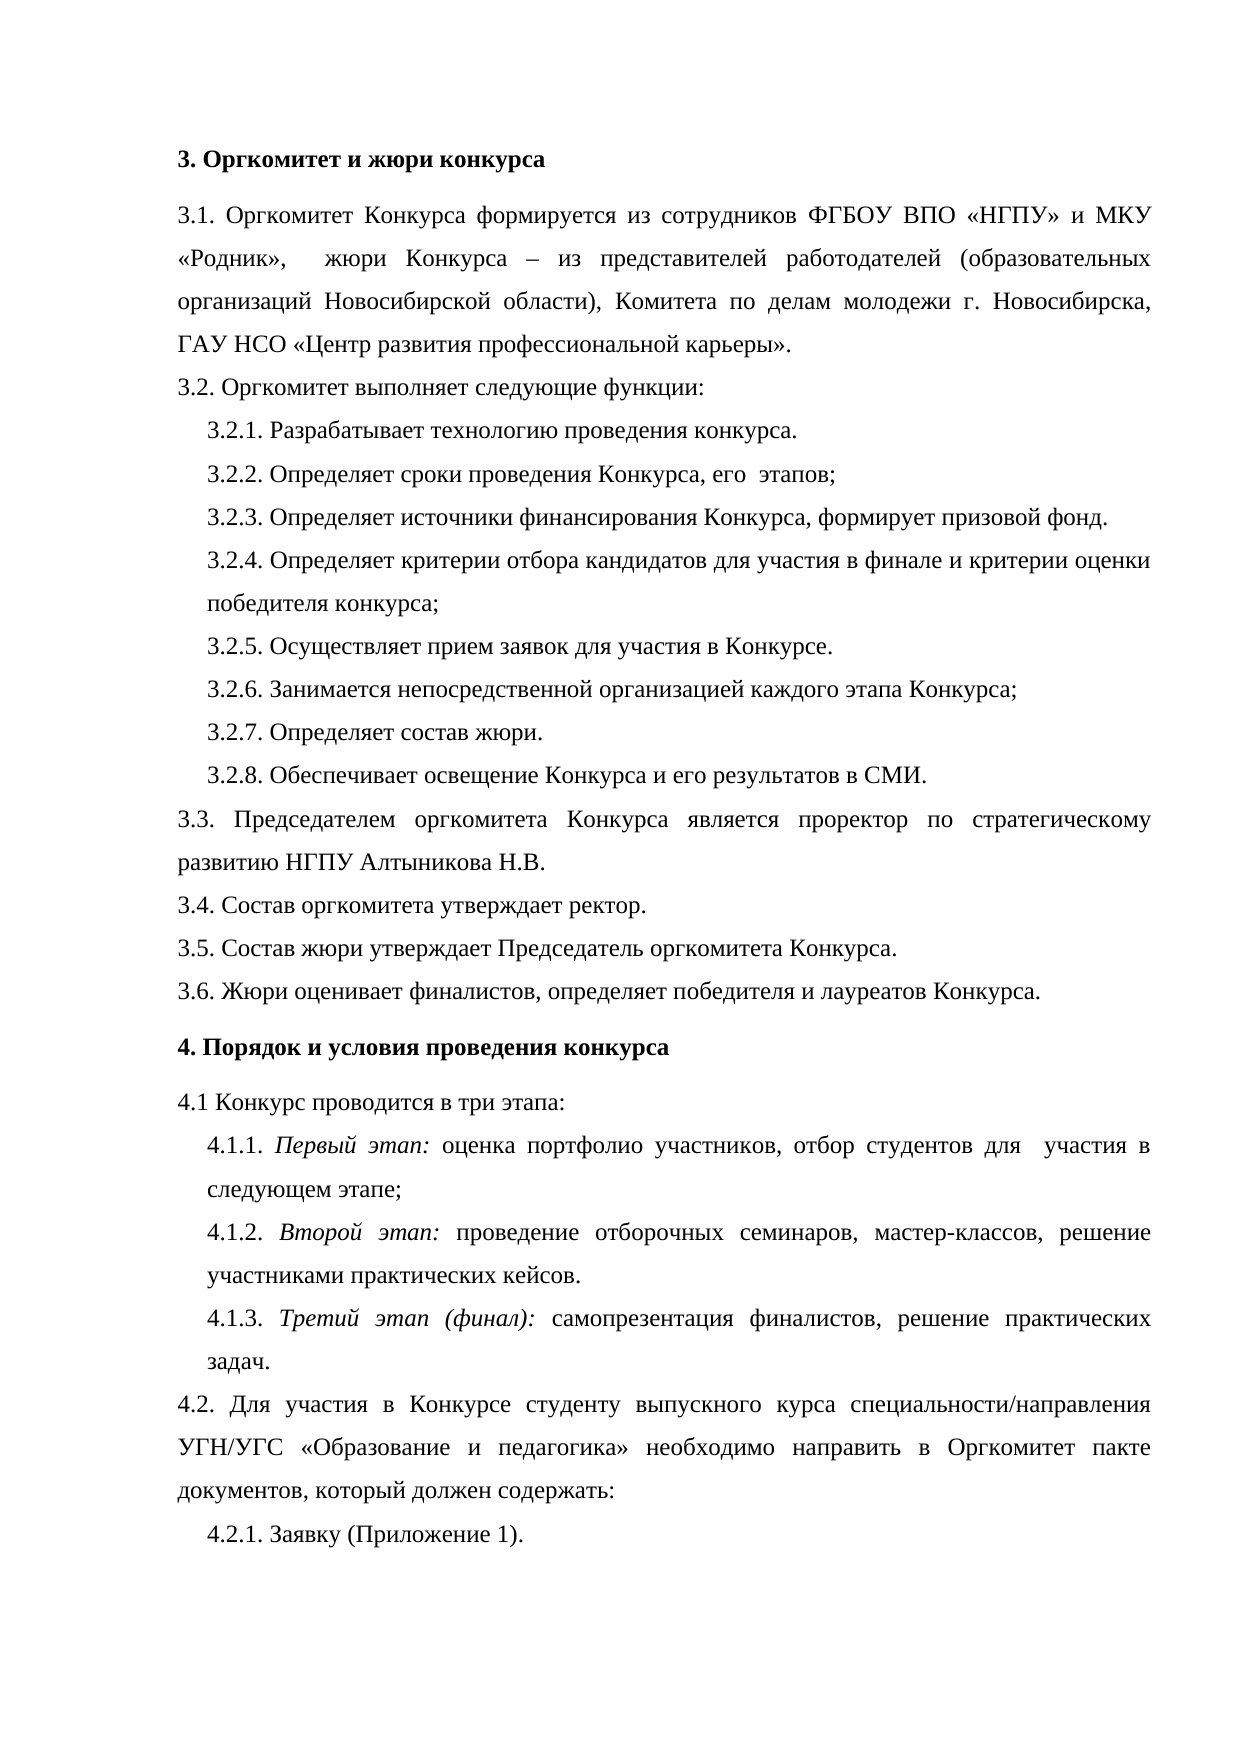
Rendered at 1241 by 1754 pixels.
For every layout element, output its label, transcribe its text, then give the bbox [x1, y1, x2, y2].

text 3. Оргкомитет и жюри конкурса [177, 144, 1152, 173]
text 4.1 Конкурс проводится в три этапа: [177, 1087, 1152, 1116]
text 3.2.4. Определяет критерии отбора кандидатов для участия в финале и критерии оценки победителя конкурса; [207, 545, 1152, 617]
text 3.6. Жюри оценивает финалистов, определяет победителя и лауреатов Конкурса. [177, 976, 1152, 1005]
text 4.1.3. Третий этап (финал): самопрезентация финалистов, решение практических задач. [207, 1303, 1152, 1375]
text 3.2.3. Определяет источники финансирования Конкурса, формирует призовой фонд. [177, 502, 1152, 531]
text 3.5. Состав жюри утверждает Председатель оргкомитета Конкурса. [177, 933, 1152, 962]
text 3.4. Состав оргкомитета утверждает ректор. [177, 890, 1152, 919]
text 4. Порядок и условия проведения конкурса [177, 1032, 1152, 1061]
text 4.2. Для участия в Конкурсе студенту выпускного курса специальности/направления УГН/УГС «Образование и педагогика» необходимо направить в Оргкомитет пакте документов, который должен содержать: [177, 1389, 1152, 1504]
text 3.1. Оргкомитет Конкурса формируется из сотрудников ФГБОУ ВПО «НГПУ» и МКУ «Родник», жюри Конкурса – из представителей работодателей (образовательных организаций Новосибирской области), Комитета по делам молодежи г. Новосибирска, ГАУ НСО «Центр развития профессиональной карьеры». [177, 200, 1152, 358]
text 3.2.5. Осуществляет прием заявок для участия в Конкурсе. [177, 631, 1152, 660]
text 3.2.6. Занимается непосредственной организацией каждого этапа Конкурса; [177, 674, 1152, 703]
text 3.2.8. Обеспечивает освещение Конкурса и его результатов в СМИ. [177, 761, 1152, 789]
text 4.1.1. Первый этап: оценка портфолио участников, отбор студентов для участия в следующем этапе; [207, 1131, 1152, 1202]
text 3.2.7. Определяет состав жюри. [177, 717, 1152, 746]
text 3.2.2. Определяет сроки проведения Конкурса, его этапов; [177, 459, 1152, 487]
text 4.2.1. Заявку (Приложение 1). [177, 1519, 1152, 1547]
text 3.2.1. Разрабатывает технологию проведения конкурса. [177, 416, 1152, 444]
text 4.1.2. Второй этап: проведение отборочных семинаров, мастер-классов, решение участниками практических кейсов. [207, 1217, 1152, 1289]
text 3.2. Оргкомитет выполняет следующие функции: [177, 372, 1152, 401]
text 3.3. Председателем оргкомитета Конкурса является проректор по стратегическому развитию НГПУ Алтыникова Н.В. [177, 804, 1152, 876]
